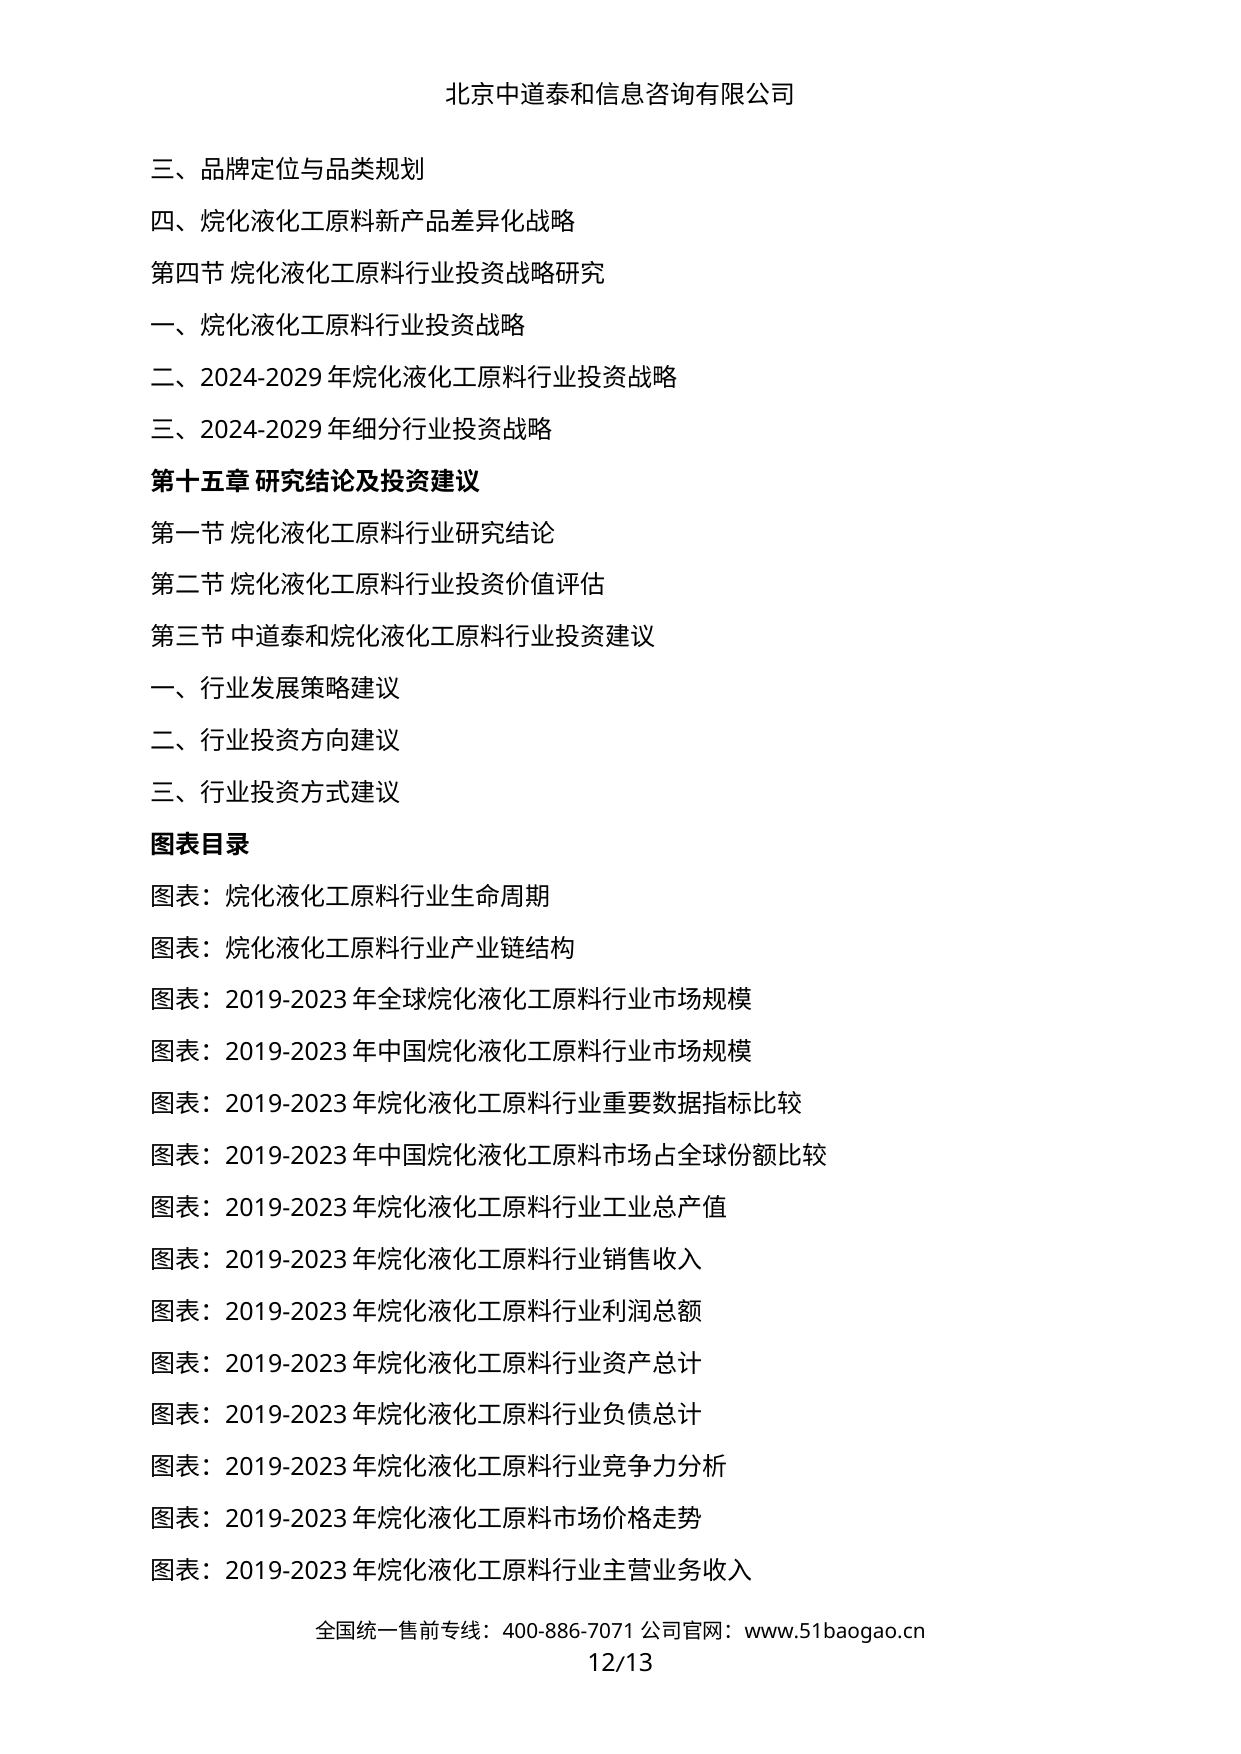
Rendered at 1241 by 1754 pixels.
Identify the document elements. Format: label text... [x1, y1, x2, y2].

text 第二节 烷化液化工原料行业投资价值评估 [150, 565, 1090, 601]
text 第十五章 研究结论及投资建议 [150, 461, 1090, 497]
text 图表：2019-2023年烷化液化工原料行业利润总额 [150, 1291, 1090, 1327]
text 图表：2019-2023年烷化液化工原料市场价格走势 [150, 1499, 1090, 1535]
text 一、行业发展策略建议 [150, 669, 1090, 705]
text 图表：2019-2023年中国烷化液化工原料行业市场规模 [150, 1032, 1090, 1068]
text 图表：2019-2023年烷化液化工原料行业销售收入 [150, 1239, 1090, 1276]
text 图表：2019-2023年烷化液化工原料行业竞争力分析 [150, 1447, 1090, 1483]
text 图表：2019-2023年中国烷化液化工原料市场占全球份额比较 [150, 1136, 1090, 1172]
text 一、烷化液化工原料行业投资战略 [150, 306, 1090, 342]
text 图表：2019-2023年烷化液化工原料行业主营业务收入 [150, 1551, 1090, 1587]
text 第四节 烷化液化工原料行业投资战略研究 [150, 254, 1090, 290]
text 图表：烷化液化工原料行业产业链结构 [150, 928, 1090, 964]
text 图表：2019-2023年烷化液化工原料行业负债总计 [150, 1395, 1090, 1431]
text 第三节 中道泰和烷化液化工原料行业投资建议 [150, 617, 1090, 653]
text 图表：2019-2023年全球烷化液化工原料行业市场规模 [150, 980, 1090, 1016]
text 四、烷化液化工原料新产品差异化战略 [150, 202, 1090, 238]
text 图表：2019-2023年烷化液化工原料行业工业总产值 [150, 1187, 1090, 1224]
text 图表：2019-2023年烷化液化工原料行业重要数据指标比较 [150, 1084, 1090, 1120]
text 三、2024-2029年细分行业投资战略 [150, 409, 1090, 446]
text 二、行业投资方向建议 [150, 721, 1090, 757]
text 图表目录 [150, 824, 1090, 861]
text 三、行业投资方式建议 [150, 772, 1090, 809]
text 第一节 烷化液化工原料行业研究结论 [150, 513, 1090, 549]
text 图表：2019-2023年烷化液化工原料行业资产总计 [150, 1343, 1090, 1379]
text 二、2024-2029年烷化液化工原料行业投资战略 [150, 357, 1090, 394]
text 图表：烷化液化工原料行业生命周期 [150, 876, 1090, 912]
text 三、品牌定位与品类规划 [150, 150, 1090, 186]
